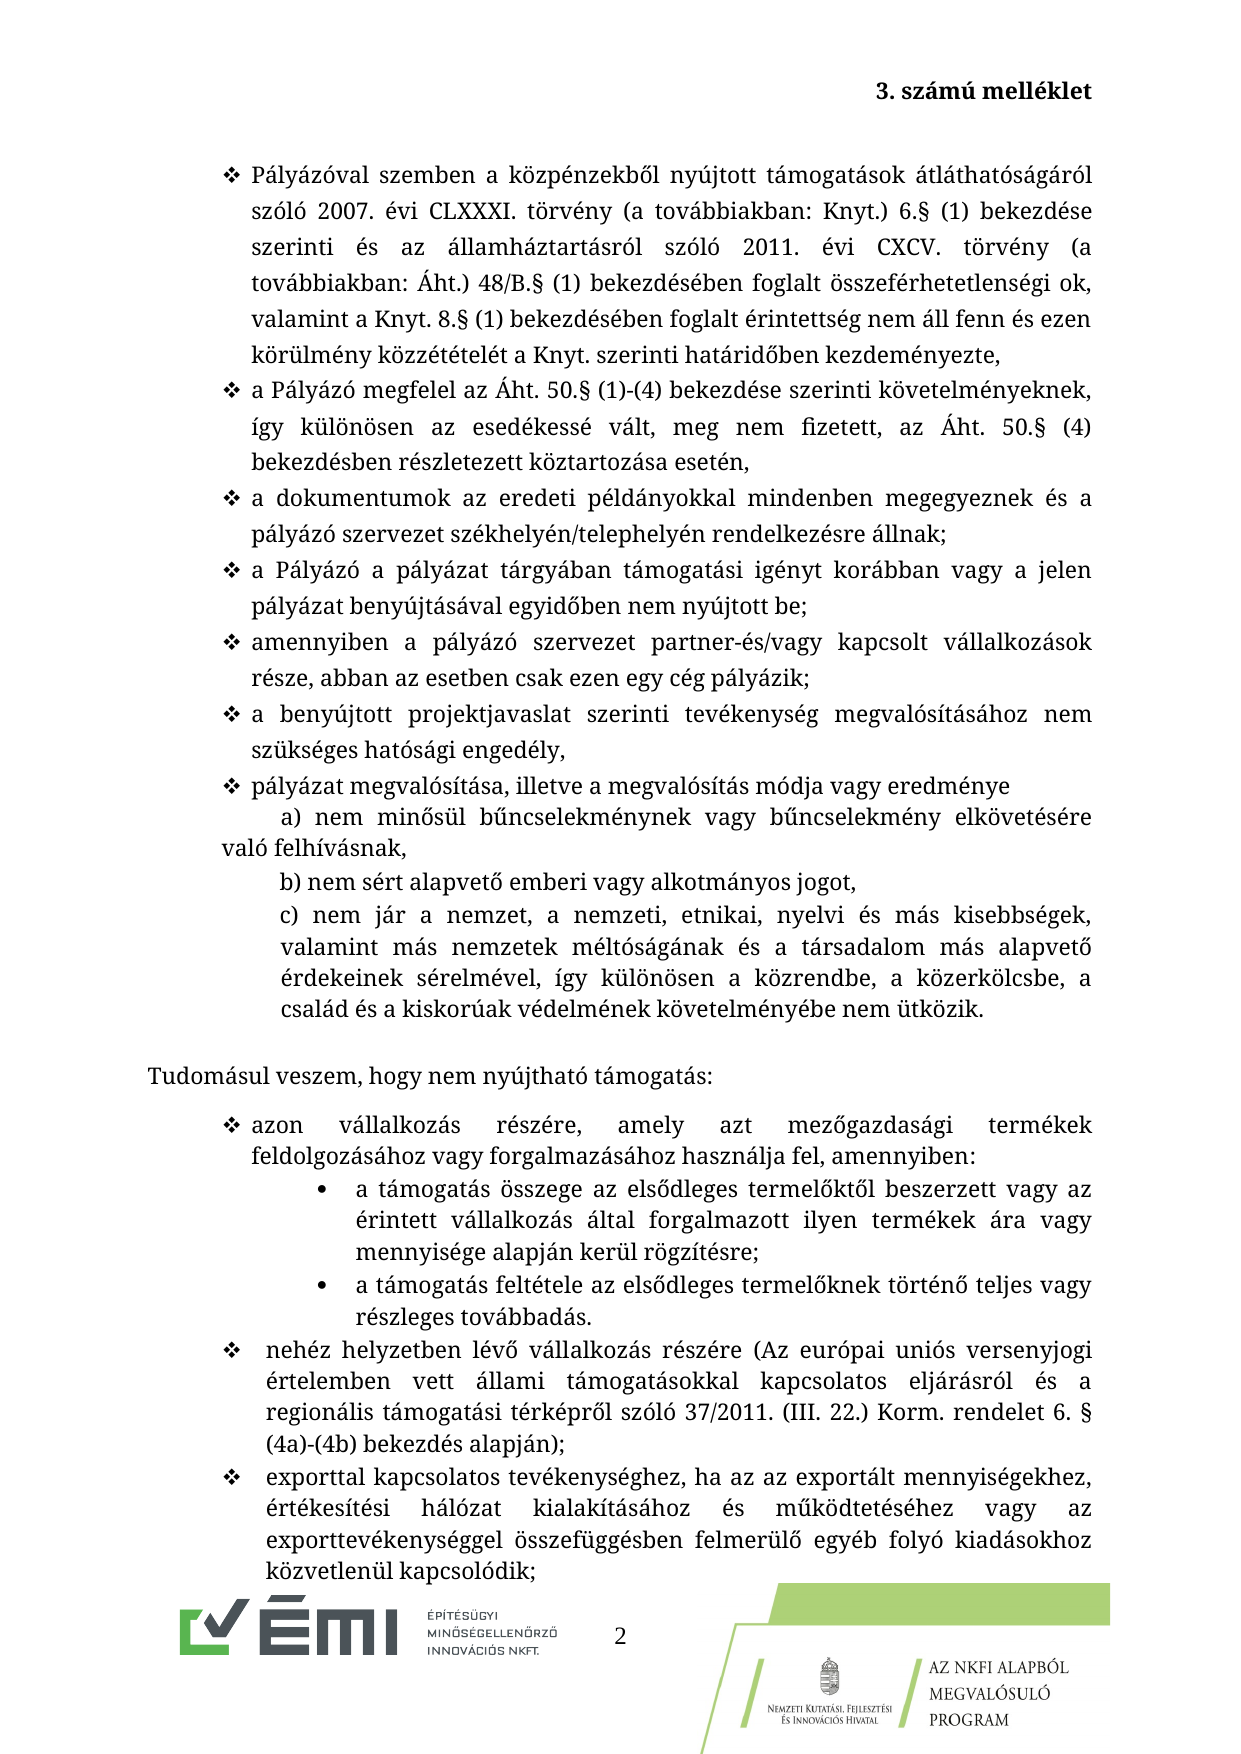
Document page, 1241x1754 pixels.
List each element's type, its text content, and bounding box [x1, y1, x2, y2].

list exporttal kapcsolatos tevékenységhez, ha az az exportált mennyiségekhez, értékesítési hálózat kialakításához és működtetéséhez vagy az exporttevékenységgel összefüggésben felmerülő egyéb folyó kiadásokhoz közvetlenül kapcsolódik; [221, 1461, 1093, 1586]
list a támogatás összege az elsődleges termelőktől beszerzett vagy az érintett vállalkozás által forgalmazott ilyen termékek ára vagy mennyisége alapján kerül rögzítésre; [318, 1173, 1093, 1267]
list a benyújtott projektjavaslat szerinti tevékenység megvalósításához nem szükséges hatósági engedély, [221, 698, 1093, 765]
list Pályázóval szemben a közpénzekből nyújtott támogatások átláthatóságáról szóló 2007. évi CLXXXI. törvény (a továbbiakban: Knyt.) 6.§ (1) bekezdése szerinti és az államháztartásról szóló 2011. évi CXCV. törvény (a továbbiakban: Áht.) 48/B.§ (1) bekezdésében foglalt összeférhetetlenségi ok, valamint a Knyt. 8.§ (1) bekezdésében foglalt érintettség nem áll fenn és ezen körülmény közzétételét a Knyt. szerinti határidőben kezdeményezte, [221, 159, 1093, 370]
list a Pályázó megfelel az Áht. 50.§ (1)-(4) bekezdése szerinti követelményeknek, így különösen az esedékessé vált, meg nem fizetett, az Áht. 50.§ (4) bekezdésben részletezett köztartozása esetén, [221, 374, 1093, 478]
list amennyiben a pályázó szervezet partner-és/vagy kapcsolt vállalkozások része, abban az esetben csak ezen egy cég pályázik; [221, 626, 1093, 693]
list azon vállalkozás részére, amely azt mezőgazdasági termékek feldolgozásához vagy forgalmazásához használja fel, amennyiben: [221, 1108, 1093, 1171]
list a Pályázó a pályázat tárgyában támogatási igényt korábban vagy a jelen pályázat benyújtásával egyidőben nem nyújtott be; [221, 554, 1093, 621]
text c) nem jár a nemzet, a nemzeti, etnikai, nyelvi és más kisebbségek, valamint más nemzetek méltóságának és a társadalom más alapvető érdekeinek sérelmével, így különösen a közrendbe, a közerkölcsbe, a család és a kiskorúak védelmének követelményébe nem ütközik. [279, 899, 1093, 1024]
text a) nem minősül bűncselekménynek vagy bűncselekmény elkövetésére való felhívásnak, [221, 801, 1093, 863]
text b) nem sért alapvető emberi vagy alkotmányos jogot, [279, 866, 1093, 897]
picture [697, 1583, 1110, 1754]
list a dokumentumok az eredeti példányokkal mindenben megegyeznek és a pályázó szervezet székhelyén/telephelyén rendelkezésre állnak; [221, 482, 1093, 549]
picture [179, 1595, 605, 1655]
list a támogatás feltétele az elsődleges termelőknek történő teljes vagy részleges továbbadás. [318, 1269, 1093, 1332]
list pályázat megvalósítása, illetve a megvalósítás módja vagy eredménye [221, 770, 1093, 801]
list nehéz helyzetben lévő vállalkozás részére (Az európai uniós versenyjogi értelemben vett állami támogatásokkal kapcsolatos eljárásról és a regionális támogatási térképről szóló 37/2011. (III. 22.) Korm. rendelet 6. § (4a)-(4b) bekezdés alapján); [221, 1334, 1093, 1459]
list Tudomásul veszem, hogy nem nyújtható támogatás: [147, 1060, 1093, 1091]
